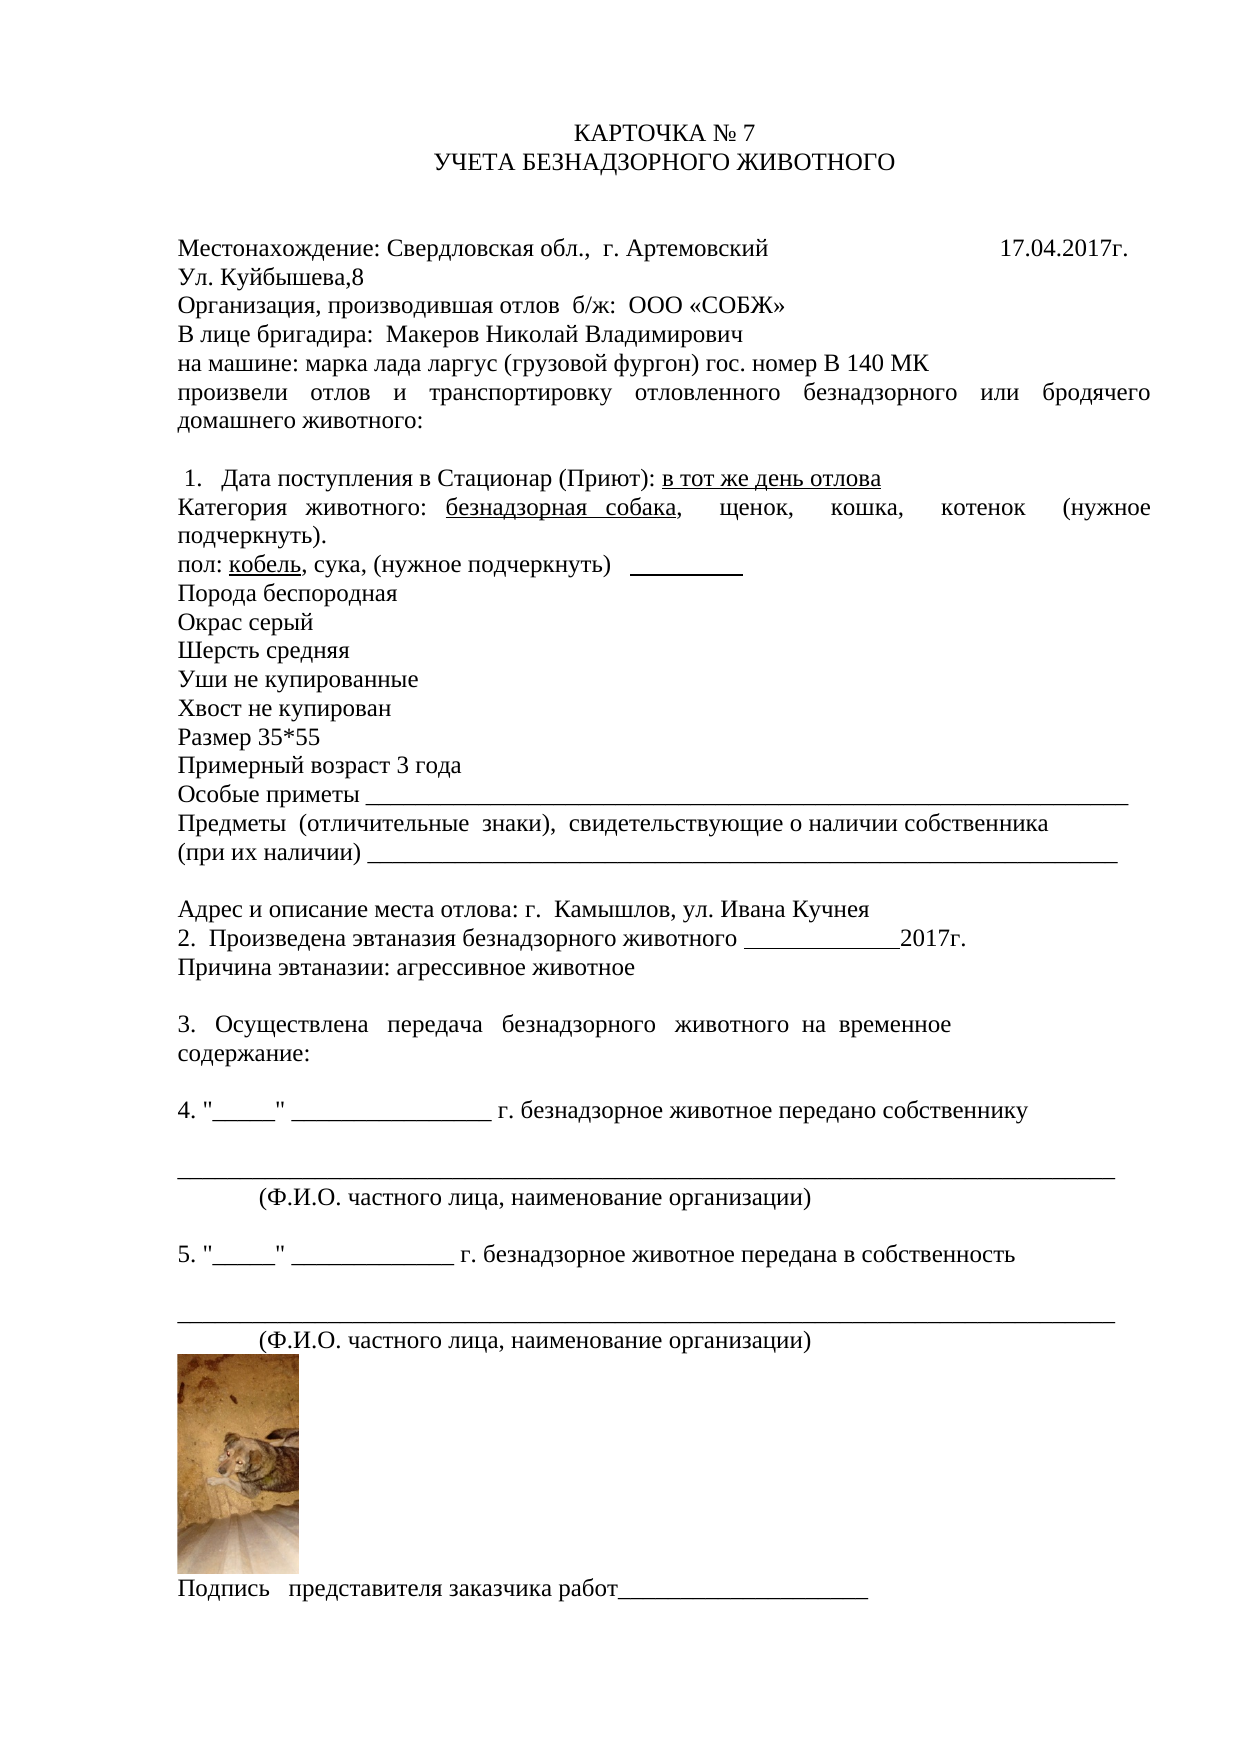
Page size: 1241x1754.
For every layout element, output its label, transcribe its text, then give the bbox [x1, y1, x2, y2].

text Уши не купированные [177, 664, 1152, 693]
text пол: кобель, сука, (нужное подчеркнуть) [102, 549, 1152, 578]
text на машине: марка лада ларгус (грузовой фургон) гос. номер В 140 МК [177, 348, 1152, 377]
text Предметы (отличительные знаки), свидетельствующие о наличии собственника [177, 808, 1152, 837]
text ___________________________________________________________________________ [177, 1297, 1152, 1326]
text Причина эвтаназии: агрессивное животное [177, 952, 1152, 981]
text 5. "_____" _____________ г. безнадзорное животное передана в собственность [177, 1239, 1152, 1268]
text Подпись представителя заказчика работ____________________ [177, 1573, 1152, 1602]
text Размер 35*55 [177, 722, 1152, 751]
text Шерсть средняя [177, 636, 1152, 664]
text Организация, производившая отлов б/ж: ООО «СОБЖ» [177, 291, 1152, 319]
text 2. Произведена эвтаназия безнадзорного животного 2017г. [177, 923, 1152, 952]
text Адрес и описание места отлова: г. Камышлов, ул. Ивана Кучнея [177, 894, 1152, 923]
text Местонахождение: Свердловская обл., г. Артемовский 17.04.2017г. [177, 233, 1152, 262]
text содержание: [177, 1038, 1152, 1067]
text Хвост не купирован [177, 693, 1152, 722]
text ___________________________________________________________________________ [177, 1153, 1152, 1182]
list Дата поступления в Стационар (Приют): в тот же день отлова [183, 463, 1152, 492]
text (Ф.И.О. частного лица, наименование организации) [177, 1326, 1152, 1354]
text Особые приметы _____________________________________________________________ [177, 779, 1152, 808]
text произвели отлов и транспортировку отловленного безнадзорного или бродячего домашнего животного: [177, 377, 1152, 434]
picture [177, 1354, 299, 1574]
text Ул. Куйбышева,8 [177, 262, 1152, 291]
text 3. Осуществлена передача безнадзорного животного на временное [177, 1009, 1152, 1038]
text В лице бригадира: Макеров Николай Владимирович [177, 319, 1152, 348]
text Категория животного: безнадзорная собака, щенок, кошка, котенок (нужное подчеркнуть). [177, 492, 1152, 549]
text Окрас серый [177, 607, 1152, 636]
text УЧЕТА БЕЗНАДЗОРНОГО ЖИВОТНОГО [177, 147, 1152, 176]
text Порода беспородная [177, 578, 1152, 607]
text (Ф.И.О. частного лица, наименование организации) [177, 1182, 1152, 1211]
text 4. "_____" ________________ г. безнадзорное животное передано собственнику [177, 1096, 1152, 1124]
text (при их наличии) ____________________________________________________________ [177, 837, 1152, 866]
text Примерный возраст 3 года [177, 751, 1152, 779]
text КАРТОЧКА № 7 [177, 118, 1152, 147]
